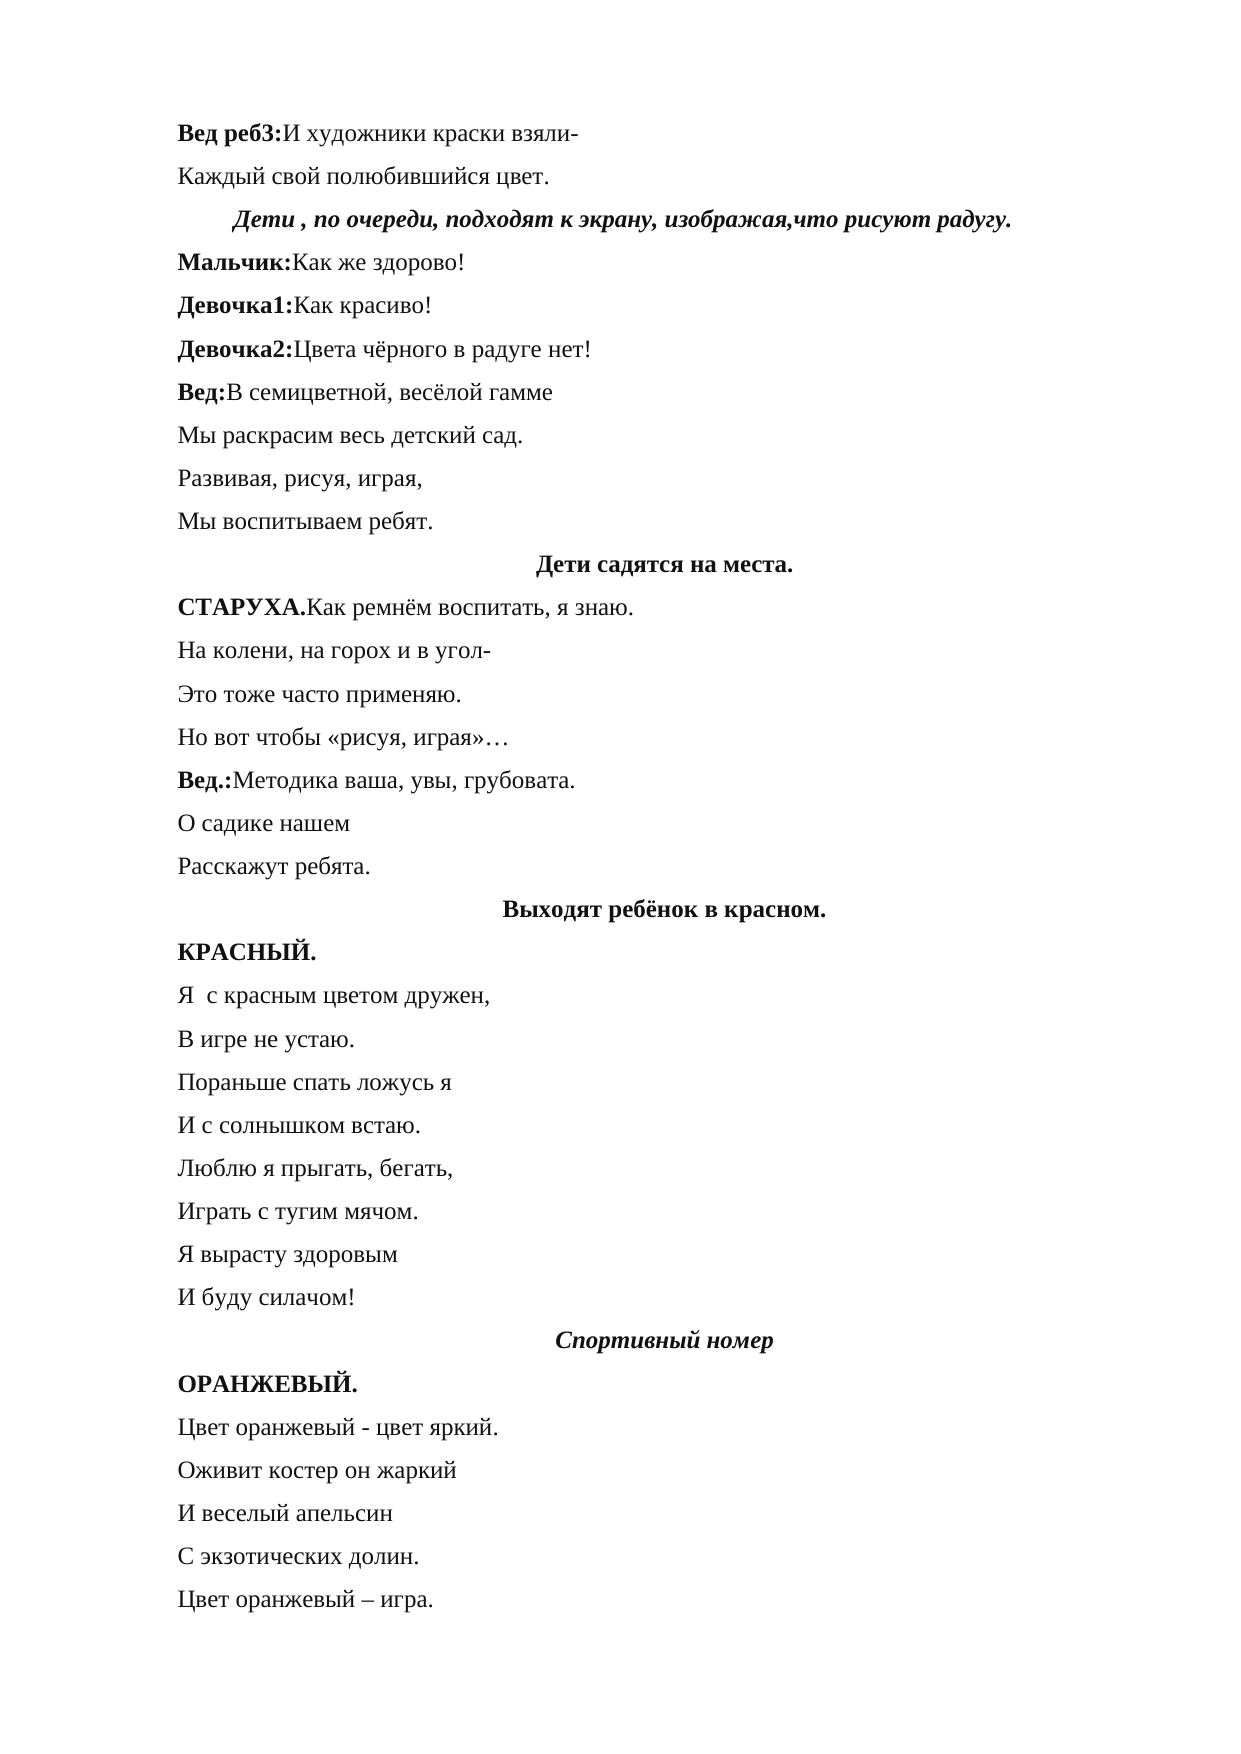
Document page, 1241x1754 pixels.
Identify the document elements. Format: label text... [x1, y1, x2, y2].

text Каждый свой полюбившийся цвет. [118, 161, 1152, 190]
text В игре не устаю. [118, 1024, 1152, 1052]
text КРАСНЫЙ. [118, 937, 1152, 966]
text Я вырасту здоровым [118, 1239, 1152, 1268]
text Вед.:Методика ваша, увы, грубовата. [118, 765, 1152, 794]
text Вед реб3:И художники краски взяли- [118, 118, 1152, 147]
text О садике нашем [118, 808, 1152, 837]
text Выходят ребёнок в красном. [118, 894, 1152, 923]
text Девочка2:Цвета чёрного в радуге нет! [118, 334, 1152, 362]
text Но вот чтобы «рисуя, играя»… [118, 722, 1152, 751]
text Дети , по очереди, подходят к экрану, изображая,что рисуют радугу. [118, 204, 1152, 233]
text Пораньше спать ложусь я [118, 1067, 1152, 1096]
text СТАРУХА.Как ремнём воспитать, я знаю. [118, 592, 1152, 621]
text Играть с тугим мячом. [118, 1196, 1152, 1225]
text И с солнышком встаю. [118, 1110, 1152, 1139]
text Я с красным цветом дружен, [118, 981, 1152, 1009]
text Цвет оранжевый – игра. [118, 1584, 1152, 1613]
text Люблю я прыгать, бегать, [118, 1153, 1152, 1182]
text Девочка1:Как красиво! [118, 291, 1152, 319]
text Мы воспитываем ребят. [118, 506, 1152, 535]
text Мы раскрасим весь детский сад. [118, 420, 1152, 449]
text С экзотических долин. [118, 1541, 1152, 1570]
text Развивая, рисуя, играя, [118, 463, 1152, 492]
text Расскажут ребята. [118, 851, 1152, 880]
text Оживит костер он жаркий [118, 1455, 1152, 1484]
text Вед:В семицветной, весёлой гамме [118, 377, 1152, 406]
text И веселый апельсин [118, 1498, 1152, 1527]
text На колени, на горох и в угол- [118, 636, 1152, 664]
text ОРАНЖЕВЫЙ. [118, 1369, 1152, 1397]
text Спортивный номер [118, 1326, 1152, 1354]
text Это тоже часто применяю. [118, 679, 1152, 707]
text Дети садятся на места. [118, 549, 1152, 578]
text Цвет оранжевый - цвет яркий. [118, 1412, 1152, 1441]
text Мальчик:Как же здорово! [118, 247, 1152, 276]
text И буду силачом! [118, 1282, 1152, 1311]
